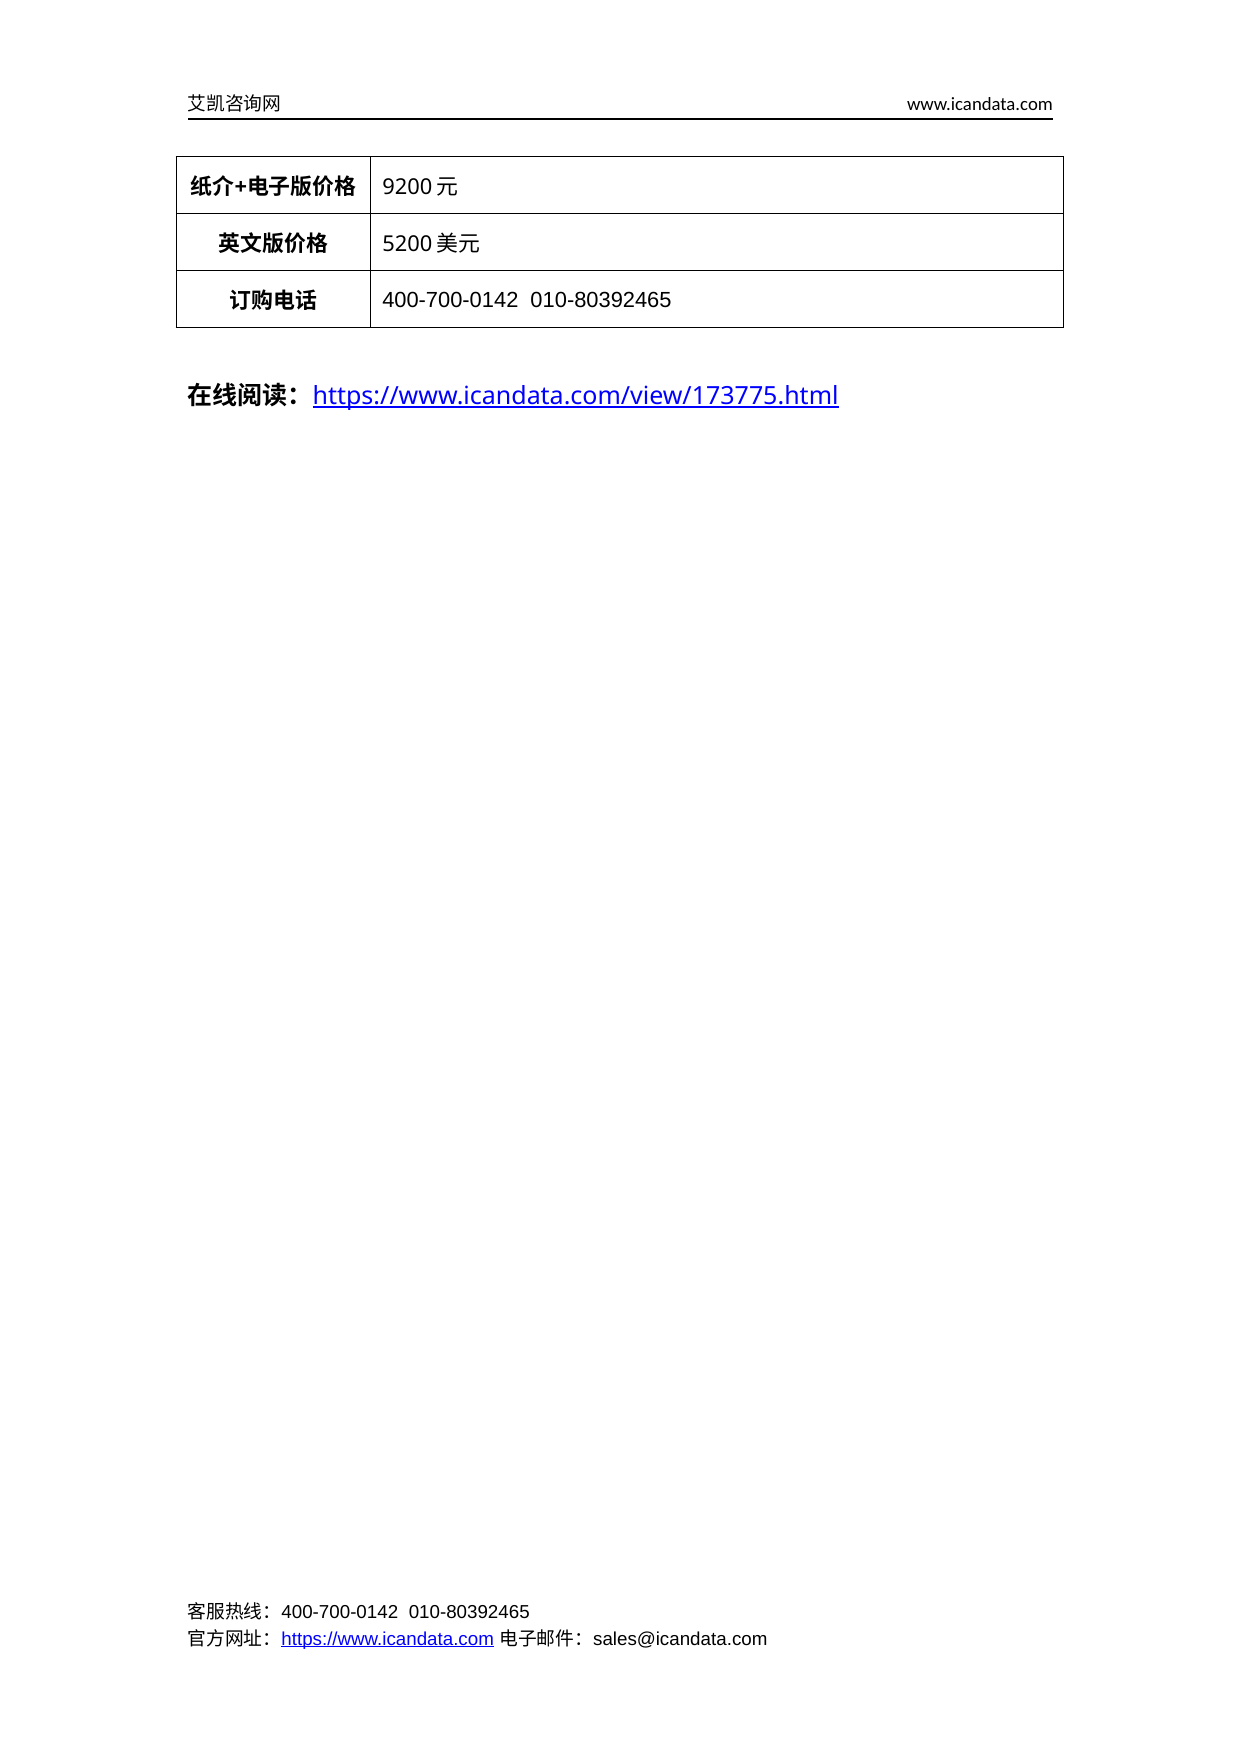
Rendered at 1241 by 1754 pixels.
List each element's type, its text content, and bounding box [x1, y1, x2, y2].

table_cell 9200元 [371, 157, 1063, 213]
table_cell 英文版价格 [177, 214, 370, 270]
table_cell 纸介+电子版价格 [177, 157, 370, 213]
table_cell 5200美元 [371, 214, 1063, 270]
table_cell 订购电话 [177, 271, 370, 327]
table_cell 400-700-0142 010-80392465 [371, 271, 1063, 327]
text 在线阅读：https://www.icandata.com/view/173775.html [187, 361, 1053, 426]
